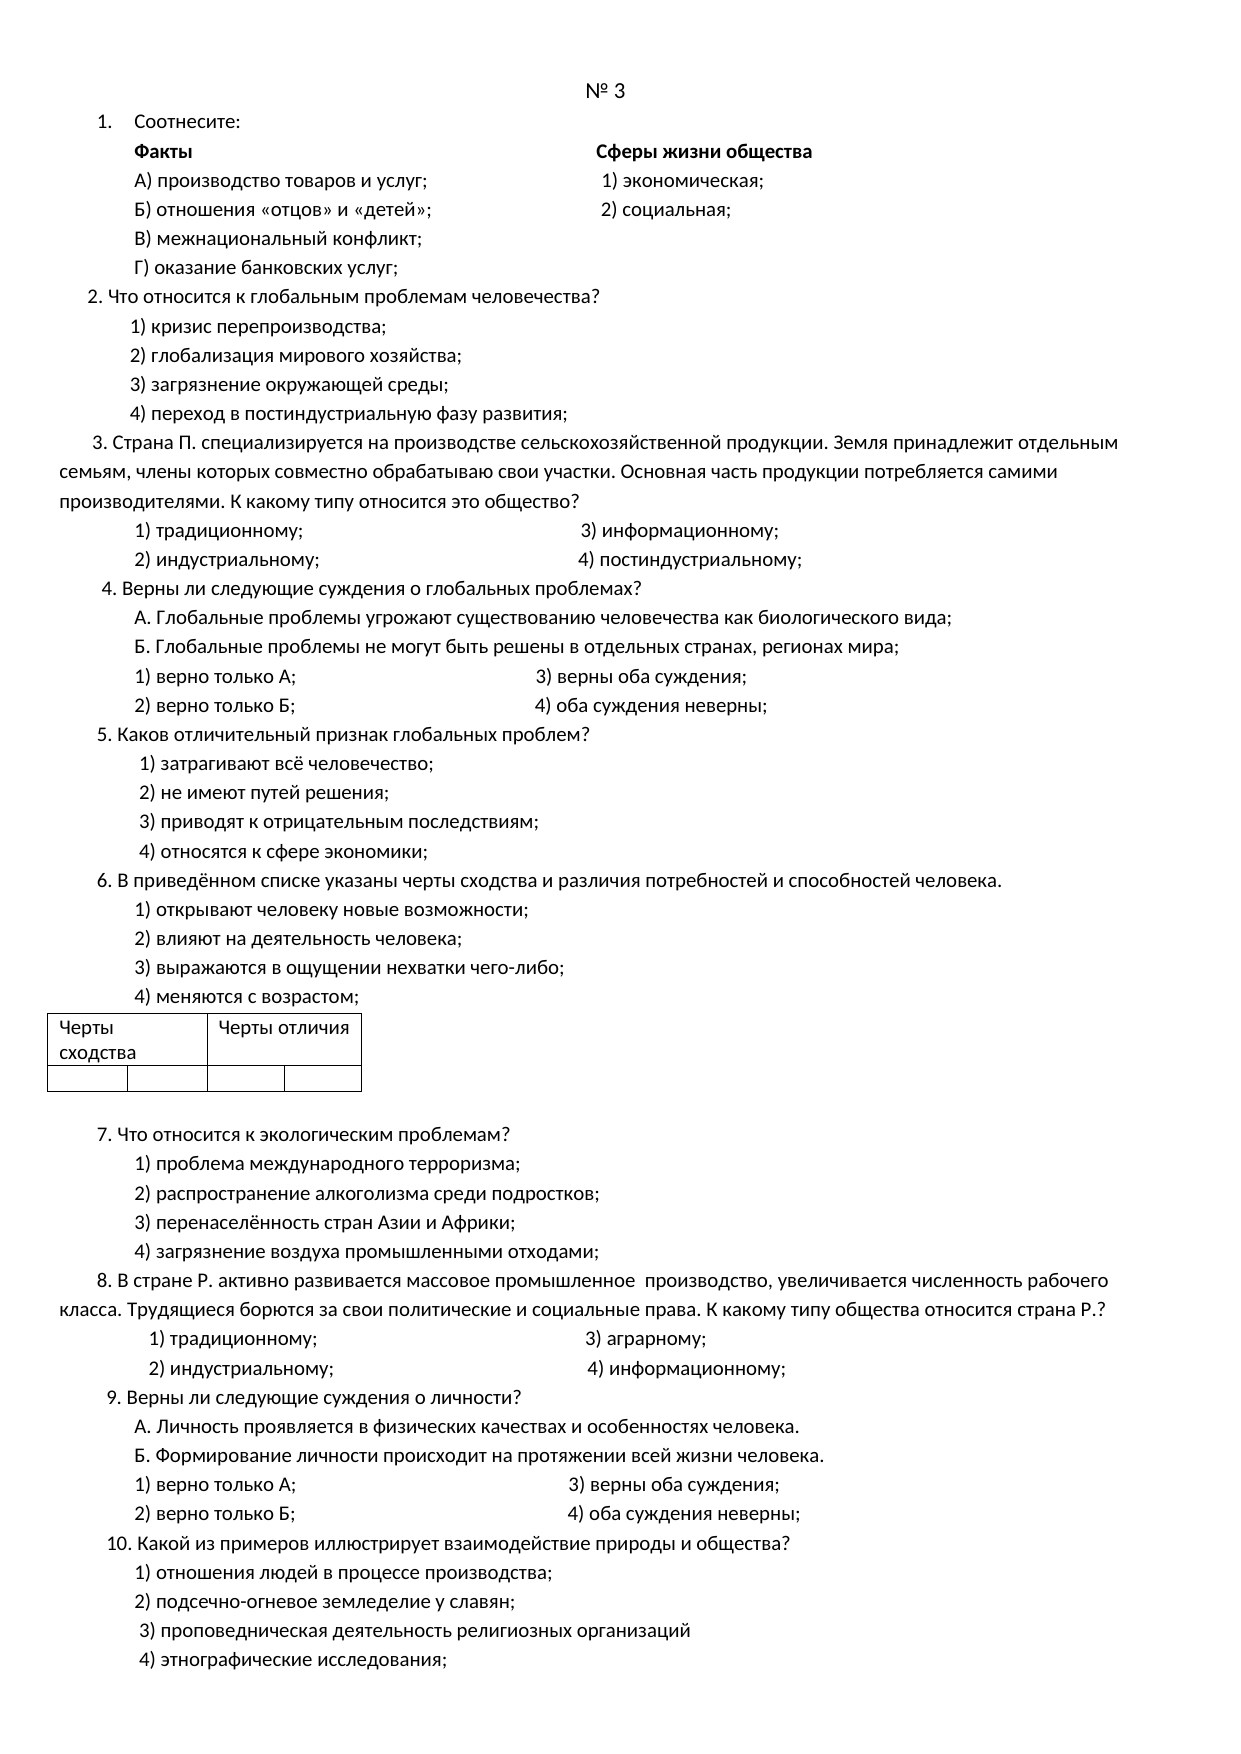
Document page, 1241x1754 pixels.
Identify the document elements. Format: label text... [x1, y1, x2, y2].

table_header Черты сходства [48, 1014, 207, 1065]
text 1) отношения людей в процессе производства; [59, 1559, 1152, 1584]
list Факты Сферы жизни общества [134, 138, 1152, 163]
text 3. Страна П. специализируется на производстве сельскохозяйственной продукции. Земля принадлежит отдельным семьям, члены которых совместно обрабатываю свои участки. Основная часть продукции потребляется самими производителями. К какому типу относится это общество? [59, 429, 1152, 513]
text 2) влияют на деятельность человека; [59, 925, 1152, 951]
list Г) оказание банковских услуг; [134, 254, 1152, 280]
list Соотнесите: [97, 109, 1152, 134]
text Б. Глобальные проблемы не могут быть решены в отдельных странах, регионах мира; [59, 634, 1152, 659]
text 1) верно только А; 3) верны оба суждения; [59, 1471, 1152, 1497]
text Б. Формирование личности происходит на протяжении всей жизни человека. [59, 1442, 1152, 1468]
table_cell [48, 1066, 127, 1091]
text 3) перенаселённость стран Азии и Африки; [59, 1209, 1152, 1234]
list Б) отношения «отцов» и «детей»; 2) социальная; [134, 196, 1152, 222]
text 2) верно только Б; 4) оба суждения неверны; [59, 1501, 1152, 1526]
text 3) загрязнение окружающей среды; [59, 371, 1152, 397]
text 1) традиционному; 3) аграрному; [59, 1326, 1152, 1351]
text А. Глобальные проблемы угрожают существованию человечества как биологического вида; [59, 604, 1152, 630]
text 2. Что относится к глобальным проблемам человечества? [59, 284, 1152, 309]
text 1) проблема международного терроризма; [59, 1151, 1152, 1176]
text 1) кризис перепроизводства; [59, 313, 1152, 338]
table_cell [208, 1066, 284, 1091]
text 2) верно только Б; 4) оба суждения неверны; [59, 692, 1152, 717]
text 2) индустриальному; 4) информационному; [59, 1355, 1152, 1380]
text 4) загрязнение воздуха промышленными отходами; [59, 1238, 1152, 1263]
table_header Черты отличия [208, 1014, 361, 1065]
list А) производство товаров и услуг; 1) экономическая; [134, 167, 1152, 192]
text № 3 [59, 77, 1152, 104]
text 9. Верны ли следующие суждения о личности? [59, 1384, 1152, 1409]
text 2) индустриальному; 4) постиндустриальному; [59, 546, 1152, 572]
text 1) затрагивают всё человечество; [59, 750, 1152, 776]
text 2) глобализация мирового хозяйства; [59, 342, 1152, 367]
text 6. В приведённом списке указаны черты сходства и различия потребностей и способностей человека. [59, 867, 1152, 892]
text 2) подсечно-огневое земледелие у славян; [59, 1588, 1152, 1613]
table_cell [285, 1066, 361, 1091]
text 3) приводят к отрицательным последствиям; [59, 809, 1152, 834]
text 4) переход в постиндустриальную фазу развития; [59, 400, 1152, 426]
text 10. Какой из примеров иллюстрирует взаимодействие природы и общества? [59, 1530, 1152, 1555]
text 3) выражаются в ощущении нехватки чего-либо; [59, 954, 1152, 980]
list В) межнациональный конфликт; [134, 225, 1152, 251]
text 4) меняются с возрастом; [59, 984, 1152, 1009]
text 2) не имеют путей решения; [59, 779, 1152, 805]
text А. Личность проявляется в физических качествах и особенностях человека. [59, 1413, 1152, 1438]
text 2) распространение алкоголизма среди подростков; [59, 1180, 1152, 1205]
text 1) верно только А; 3) верны оба суждения; [59, 663, 1152, 688]
text 8. В стране Р. активно развивается массовое промышленное производство, увеличивается численность рабочего класса. Трудящиеся борются за свои политические и социальные права. К какому типу общества относится страна Р.? [59, 1267, 1152, 1322]
text 5. Каков отличительный признак глобальных проблем? [59, 721, 1152, 747]
text 4. Верны ли следующие суждения о глобальных проблемах? [59, 575, 1152, 601]
text 1) традиционному; 3) информационному; [59, 517, 1152, 542]
text 4) этнографические исследования; [59, 1646, 1152, 1672]
text 3) проповедническая деятельность религиозных организаций [59, 1617, 1152, 1643]
text 1) открывают человеку новые возможности; [59, 896, 1152, 922]
text 7. Что относится к экологическим проблемам? [59, 1121, 1152, 1147]
table_cell [128, 1066, 207, 1091]
text 4) относятся к сфере экономики; [59, 838, 1152, 863]
